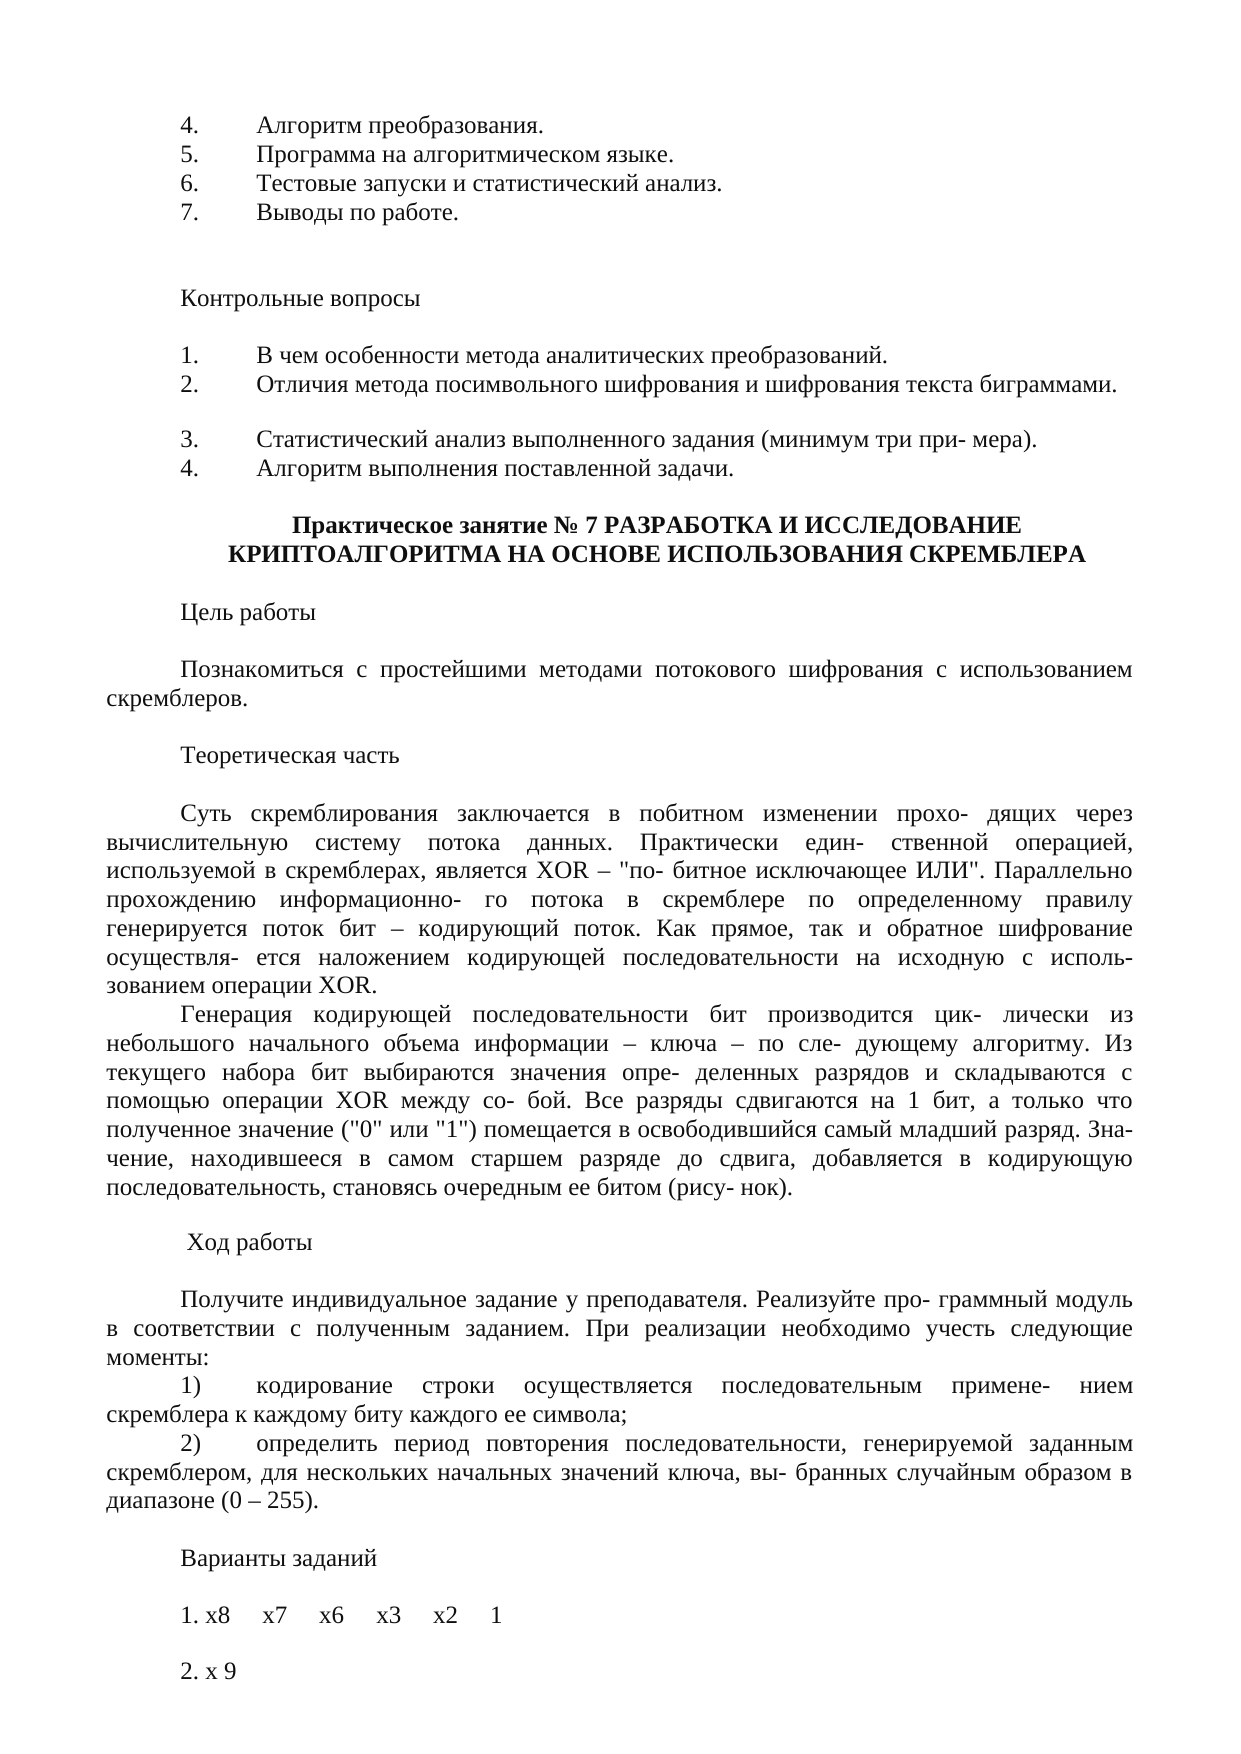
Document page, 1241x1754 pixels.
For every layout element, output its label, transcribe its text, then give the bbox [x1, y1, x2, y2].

text 1. x8  x7  x6  x3  x2  1 [106, 1601, 1134, 1629]
text 3. Статистический анализ выполненного задания (минимум три при- мера). [106, 424, 1134, 453]
text Суть скремблирования заключается в побитном изменении прохо- дящих через вычислительную систему потока данных. Практически един- ственной операцией, используемой в скремблерах, является XOR – "по- битное исключающее ИЛИ". Параллельно прохождению информационно- го потока в скремблере по определенному правилу генерируется поток бит – кодирующий поток. Как прямое, так и обратное шифрование осуществля- ется наложением кодирующей последовательности на исходную с исполь- зованием операции XOR. [106, 798, 1134, 999]
text 5. Программа на алгоритмическом языке. [106, 139, 1134, 168]
text 4. Алгоритм преобразования. [106, 110, 1134, 139]
text 2) определить период повторения последовательности, генерируемой заданным скремблером, для нескольких начальных значений ключа, вы- бранных случайным образом в диапазоне (0 – 255). [106, 1428, 1134, 1514]
text Получите индивидуальное задание у преподавателя. Реализуйте про- граммный модуль в соответствии с полученным заданием. При реализации необходимо учесть следующие моменты: [106, 1284, 1134, 1371]
text Цель работы [106, 597, 1134, 626]
text Ход работы [106, 1227, 1134, 1256]
text Генерация кодирующей последовательности бит производится цик- лически из небольшого начального объема информации – ключа – по сле- дующему алгоритму. Из текущего набора бит выбираются значения опре- деленных разрядов и складываются с помощью операции XOR между со- бой. Все разряды сдвигаются на 1 бит, а только что полученное значение ("0" или "1") помещается в освободившийся самый младший разряд. Зна- чение, находившееся в самом старшем разряде до сдвига, добавляется в кодирующую последовательность, становясь очередным ее битом (рису- нок). [106, 999, 1134, 1201]
text Теоретическая часть [106, 741, 1134, 769]
text 7. Выводы по работе. [106, 197, 1134, 225]
text 2. Отличия метода посимвольного шифрования и шифрования текста биграммами. [106, 369, 1134, 398]
text 1. В чем особенности метода аналитических преобразований. [106, 340, 1134, 369]
text 4. Алгоритм выполнения поставленной задачи. [106, 453, 1134, 482]
text Практическое занятие № 7 РАЗРАБОТКА И ИССЛЕДОВАНИЕ КРИПТОАЛГОРИТМА НА ОСНОВЕ ИСПОЛЬЗОВАНИЯ СКРЕМБЛЕРА [180, 511, 1134, 568]
text Контрольные вопросы [106, 283, 1134, 312]
text Варианты заданий [106, 1543, 1134, 1572]
text 2. x 9 [106, 1656, 1134, 1684]
text 1) кодирование строки осуществляется последовательным примене- нием скремблера к каждому биту каждого ее символа; [106, 1371, 1134, 1428]
text Познакомиться с простейшими методами потокового шифрования с использованием скремблеров. [106, 654, 1134, 712]
text 6. Тестовые запуски и статистический анализ. [106, 168, 1134, 197]
